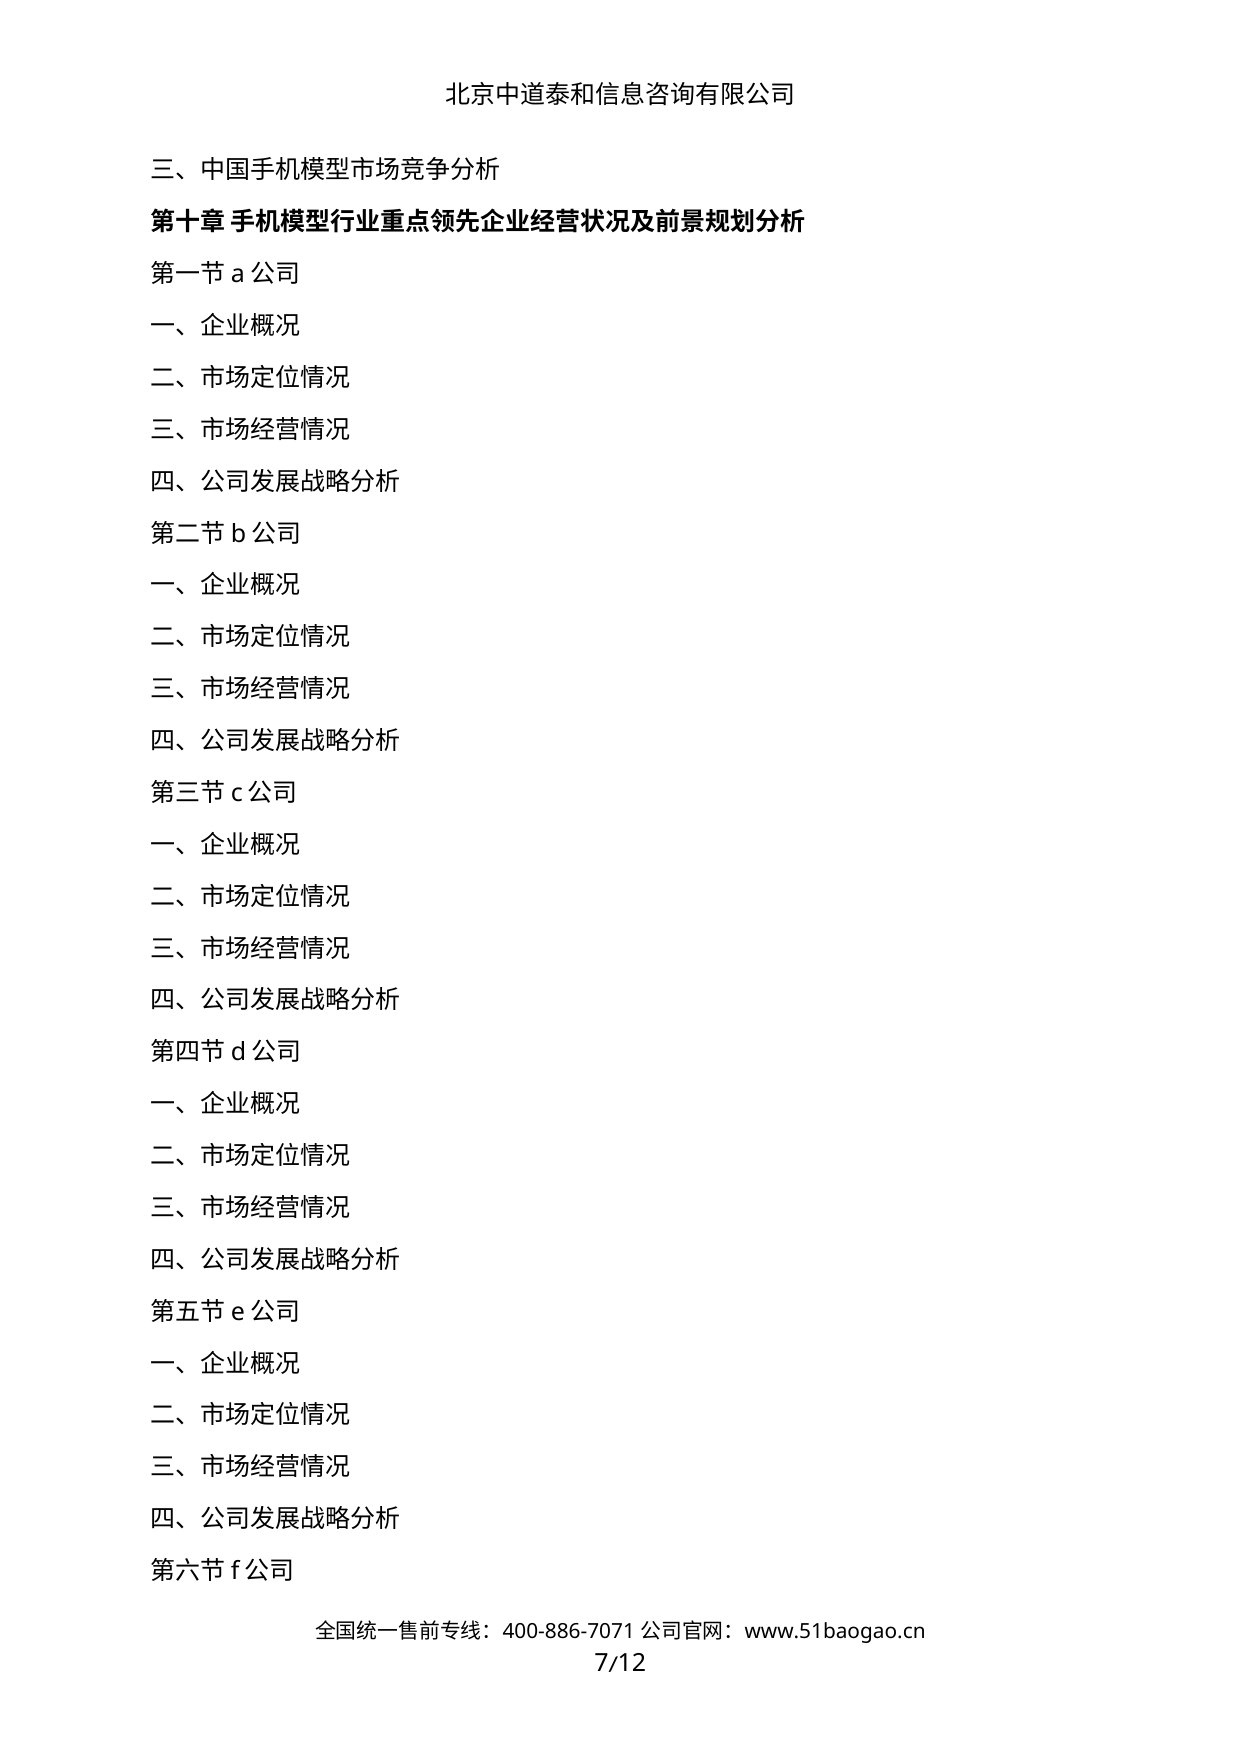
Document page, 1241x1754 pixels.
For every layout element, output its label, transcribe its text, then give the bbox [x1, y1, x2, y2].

text 一、企业概况 [150, 1084, 1090, 1120]
text 四、公司发展战略分析 [150, 980, 1090, 1016]
text 二、市场定位情况 [150, 357, 1090, 394]
text 四、公司发展战略分析 [150, 1239, 1090, 1276]
text 第十章 手机模型行业重点领先企业经营状况及前景规划分析 [150, 202, 1090, 238]
text 三、中国手机模型市场竞争分析 [150, 150, 1090, 186]
text 二、市场定位情况 [150, 1136, 1090, 1172]
text 一、企业概况 [150, 824, 1090, 861]
text 第二节 b公司 [150, 513, 1090, 549]
text 三、市场经营情况 [150, 409, 1090, 446]
text 三、市场经营情况 [150, 928, 1090, 964]
text 第三节 c公司 [150, 772, 1090, 809]
text 第四节 d公司 [150, 1032, 1090, 1068]
text 三、市场经营情况 [150, 1447, 1090, 1483]
text 四、公司发展战略分析 [150, 721, 1090, 757]
text 一、企业概况 [150, 306, 1090, 342]
text 三、市场经营情况 [150, 669, 1090, 705]
text 第一节 a公司 [150, 254, 1090, 290]
text 二、市场定位情况 [150, 617, 1090, 653]
text 二、市场定位情况 [150, 876, 1090, 912]
text 一、企业概况 [150, 1343, 1090, 1379]
text 一、企业概况 [150, 565, 1090, 601]
text 二、市场定位情况 [150, 1395, 1090, 1431]
text 第六节 f公司 [150, 1551, 1090, 1587]
text 第五节 e公司 [150, 1291, 1090, 1327]
text 三、市场经营情况 [150, 1187, 1090, 1224]
text 四、公司发展战略分析 [150, 461, 1090, 497]
text 四、公司发展战略分析 [150, 1499, 1090, 1535]
